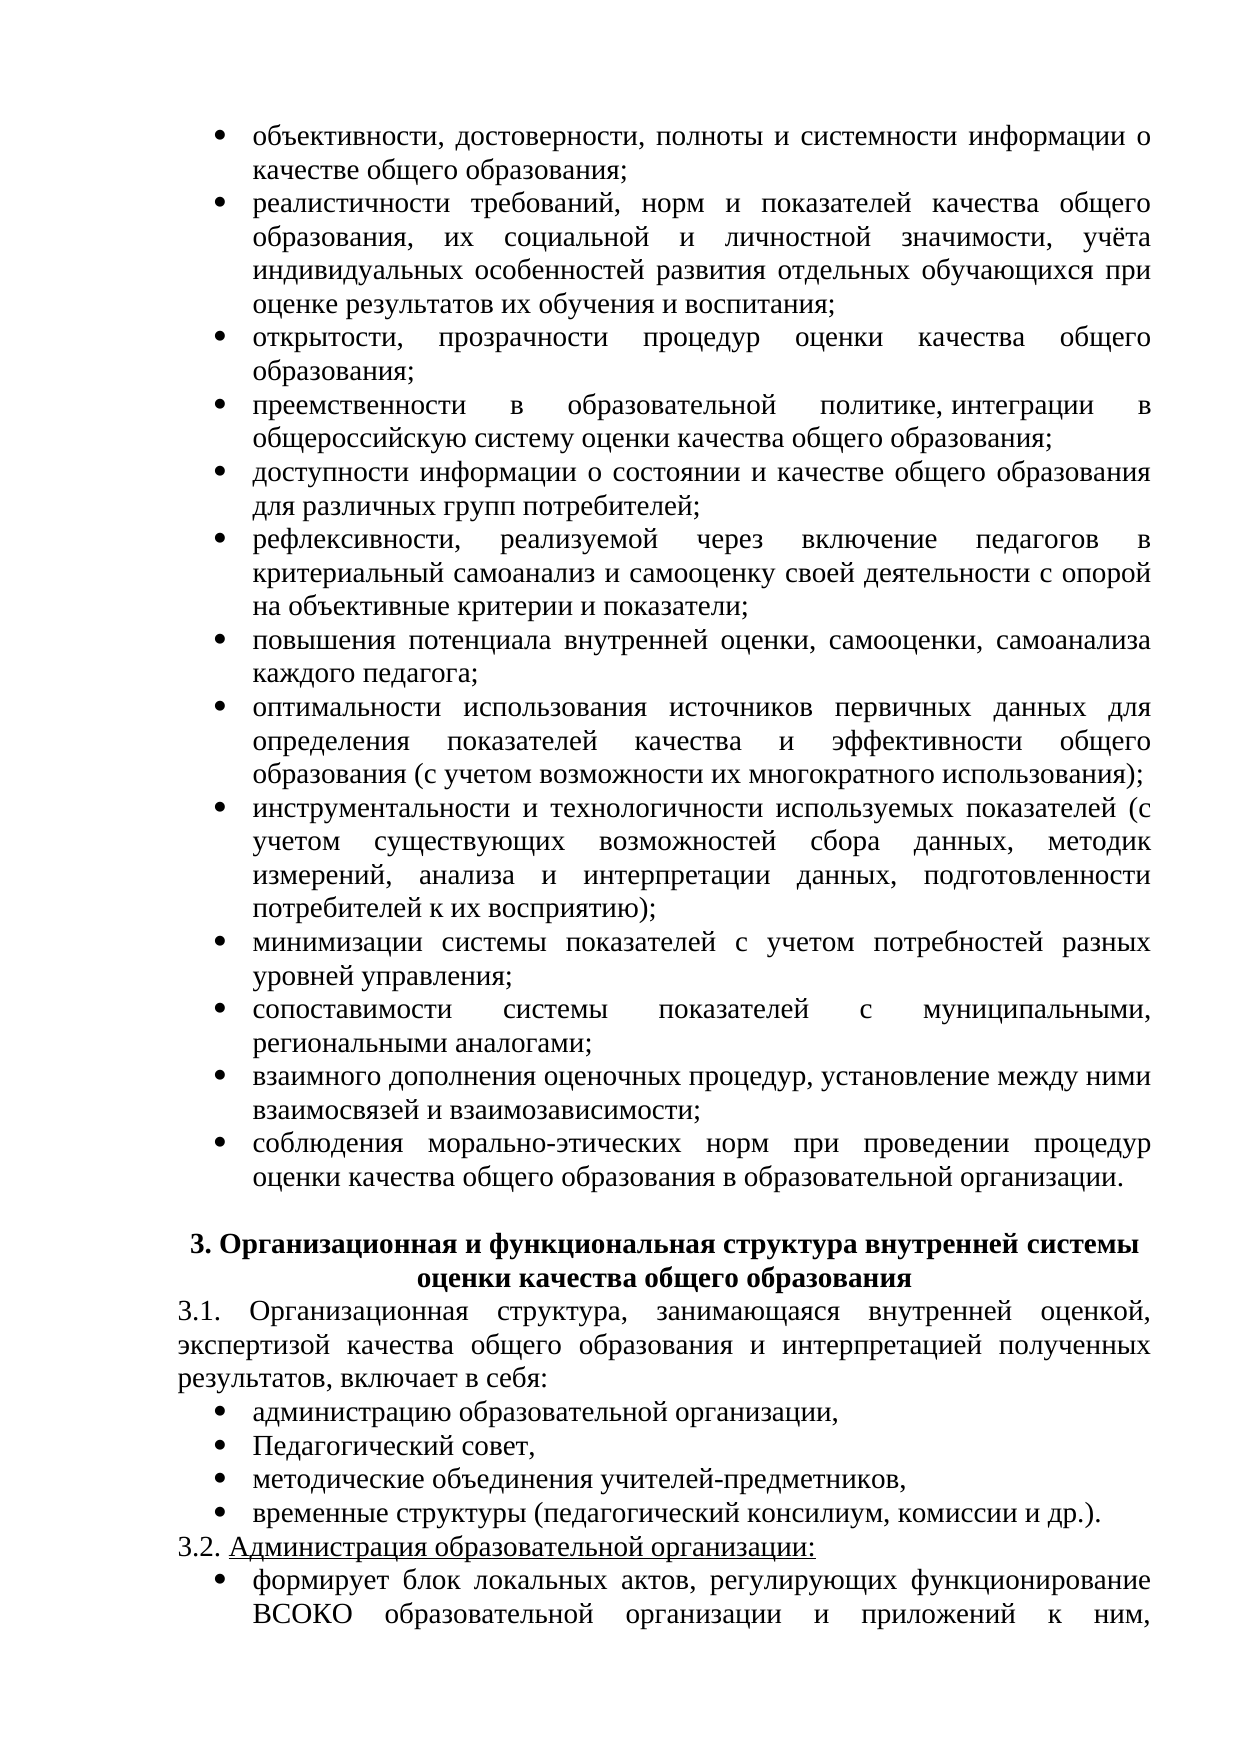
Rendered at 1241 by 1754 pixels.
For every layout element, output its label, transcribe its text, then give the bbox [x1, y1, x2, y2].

list соблюдения морально-этических норм при проведении процедур оценки качества общего образования в образовательной организации. [215, 1126, 1152, 1193]
list сопоставимости системы показателей с муниципальными, региональными аналогами; [215, 991, 1152, 1058]
list реалистичности требований, норм и показателей качества общего образования, их социальной и личностной значимости, учёта индивидуальных особенностей развития отдельных обучающихся при оценке результатов их обучения и воспитания; [215, 185, 1152, 319]
text 3.1. Организационная структура, занимающаяся внутренней оценкой, экспертизой качества общего образования и интерпретацией полученных результатов, включает в себя: [177, 1293, 1152, 1394]
list преемственности в образовательной политике, интеграции в общероссийскую систему оценки качества общего образования; [215, 387, 1152, 454]
list рефлексивности, реализуемой через включение педагогов в критериальный самоанализ и самооценку своей деятельности с опорой на объективные критерии и показатели; [215, 521, 1152, 622]
list администрацию образовательной организации, [215, 1394, 1152, 1428]
list объективности, достоверности, полноты и системности информации о качестве общего образования; [215, 118, 1152, 185]
list методические объединения учителей-предметников, [215, 1461, 1152, 1495]
text 3.2. Администрация образовательной организации: [177, 1529, 1152, 1562]
list взаимного дополнения оценочных процедур, установление между ними взаимосвязей и взаимозависимости; [215, 1058, 1152, 1126]
list повышения потенциала внутренней оценки, самооценки, самоанализа каждого педагога; [215, 622, 1152, 689]
list временные структуры (педагогический консилиум, комиссии и др.). [215, 1495, 1152, 1529]
list доступности информации о состоянии и качестве общего образования для различных групп потребителей; [215, 454, 1152, 521]
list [215, 1562, 1152, 1629]
text 3. Организационная и функциональная структура внутренней системы оценки качества общего образования [177, 1226, 1152, 1293]
list открытости, прозрачности процедур оценки качества общего образования; [215, 319, 1152, 387]
list минимизации системы показателей с учетом потребностей разных уровней управления; [215, 924, 1152, 991]
list Педагогический совет, [215, 1428, 1152, 1461]
list инструментальности и технологичности используемых показателей (с учетом существующих возможностей сбора данных, методик измерений, анализа и интерпретации данных, подготовленности потребителей к их восприятию); [215, 790, 1152, 924]
list оптимальности использования источников первичных данных для определения показателей качества и эффективности общего образования (с учетом возможности их многократного использования); [215, 689, 1152, 790]
